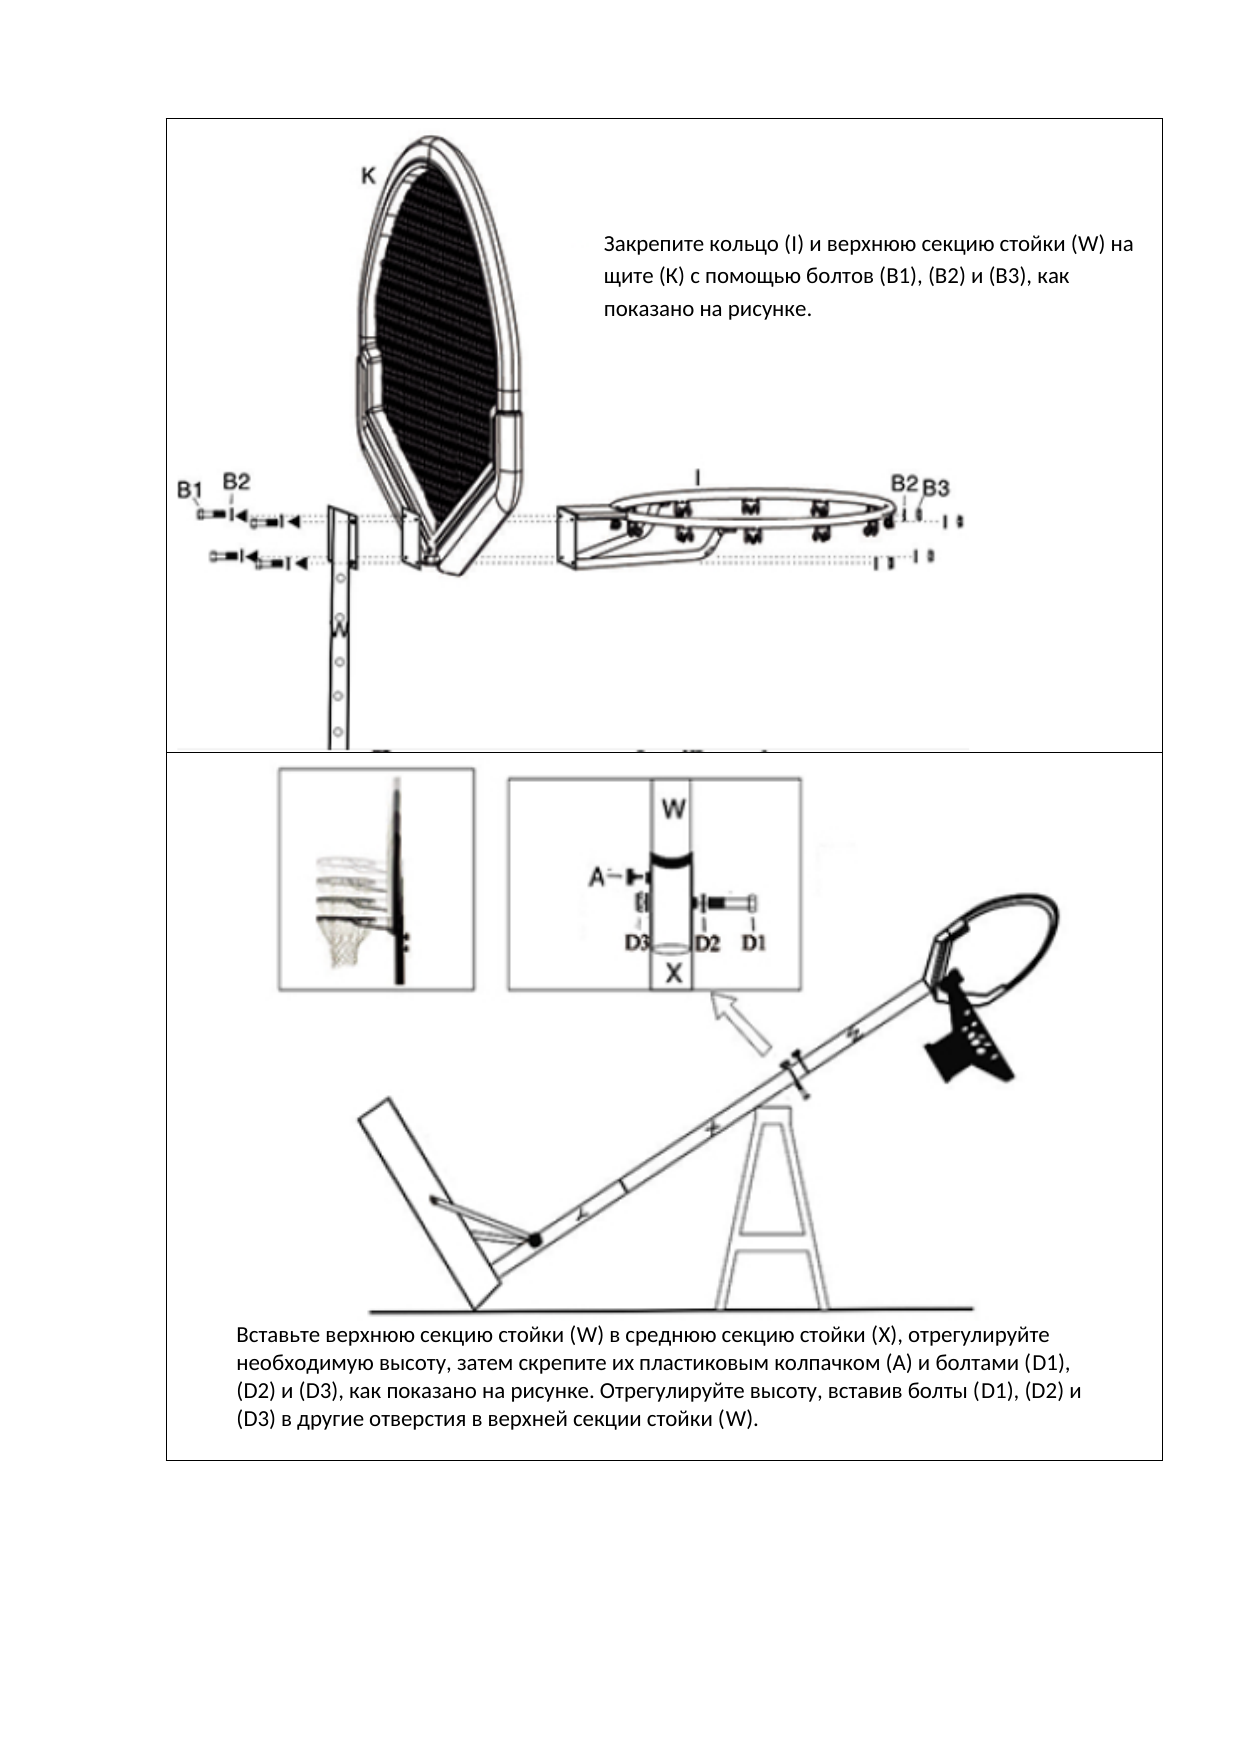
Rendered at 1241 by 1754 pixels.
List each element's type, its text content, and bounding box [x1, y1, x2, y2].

table_header [970, 119, 1162, 752]
table_header [167, 119, 177, 752]
picture [177, 119, 970, 752]
table_cell Вставьте верхнюю секцию стойки (W) в среднюю секцию стойки (X), отрегулируйте необходимую высоту, затем скрепите их пластиковым колпачком (А) и болтами (D1), (D2) и (D3), как показано на рисунке. Отрегулируйте высоту, вставив болты (D1), (D2) и (D3) в другие отверстия в верхней секции стойки (W). [167, 753, 1162, 1460]
picture [259, 753, 1070, 1321]
